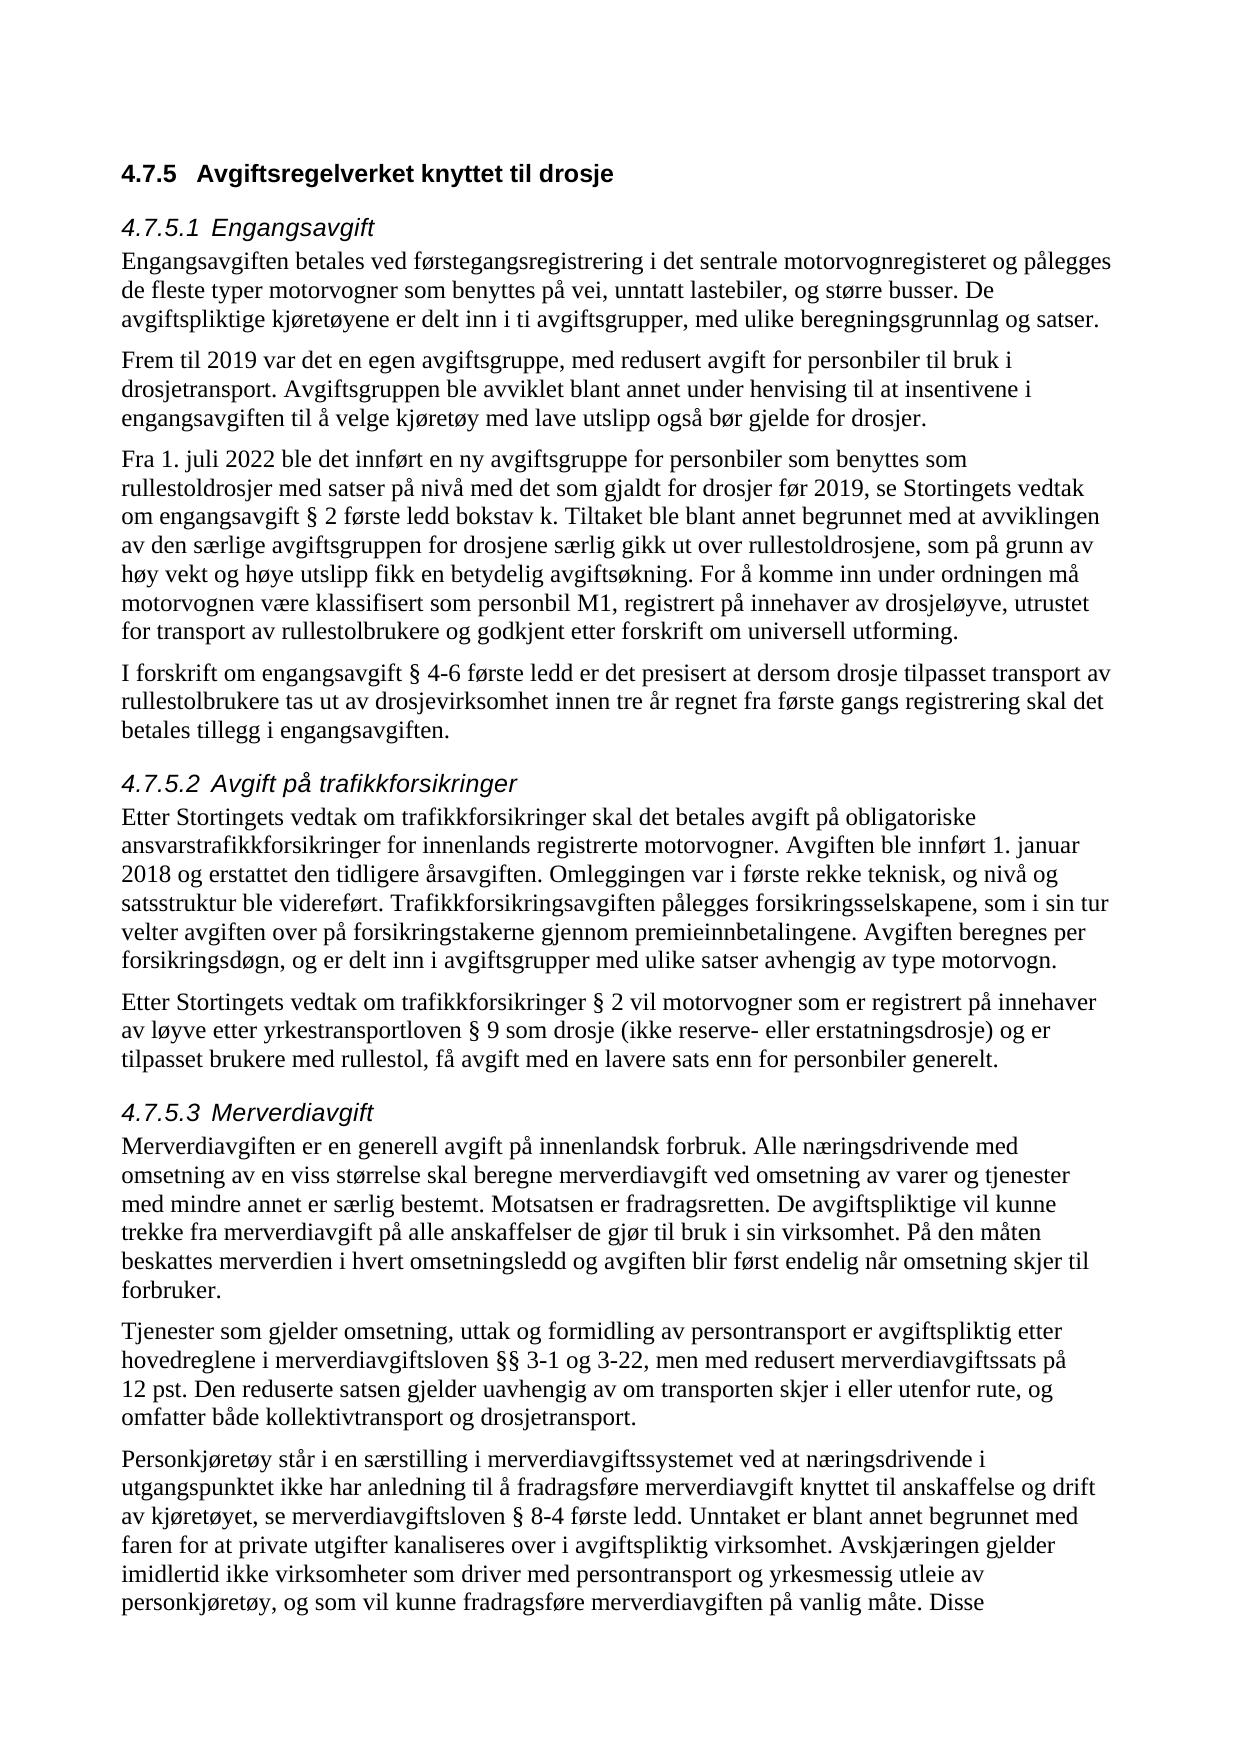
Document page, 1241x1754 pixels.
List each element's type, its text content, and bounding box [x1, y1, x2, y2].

text I forskrift om engangsavgift § 4-6 første ledd er det presisert at dersom drosje tilpasset transport av rullestolbrukere tas ut av drosjevirksomhet innen tre år regnet fra første gangs registrering skal det betales tillegg i engangsavgiften. [121, 658, 1119, 744]
text Etter Stortingets vedtak om trafikkforsikringer § 2 vil motorvogner som er registrert på innehaver av løyve etter yrkestransportloven § 9 som drosje (ikke reserve- eller erstatningsdrosje) og er tilpasset brukere med rullestol, få avgift med en lavere sats enn for personbiler generelt. [121, 987, 1119, 1073]
text Frem til 2019 var det en egen avgiftsgruppe, med redusert avgift for personbiler til bruk i drosjetransport. Avgiftsgruppen ble avviklet blant annet under henvising til at insentivene i engangsavgiften til å velge kjøretøy med lave utslipp også bør gjelde for drosjer. [121, 345, 1119, 431]
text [121, 1444, 1119, 1616]
subtitle Avgiftsregelverket knyttet til drosje [121, 159, 1119, 188]
subtitle Merverdiavgift [121, 1098, 1119, 1127]
subtitle Avgift på trafikkforsikringer [121, 769, 1119, 798]
text Tjenester som gjelder omsetning, uttak og formidling av persontransport er avgiftspliktig etter hovedreglene i merverdiavgiftsloven §§ 3-1 og 3-22, men med redusert merverdiavgiftssats på 12 pst. Den reduserte satsen gjelder uavhengig av om transporten skjer i eller utenfor rute, og omfatter både kollektivtransport og drosjetransport. [121, 1316, 1119, 1431]
text Engangsavgiften betales ved førstegangsregistrering i det sentrale motorvognregisteret og pålegges de fleste typer motorvogner som benyttes på vei, unntatt lastebiler, og større busser. De avgiftspliktige kjøretøyene er delt inn i ti avgiftsgrupper, med ulike beregningsgrunnlag og satser. [121, 246, 1119, 333]
subtitle Engangsavgift [121, 213, 1119, 242]
text Merverdiavgiften er en generell avgift på innenlandsk forbruk. Alle næringsdrivende med omsetning av en viss størrelse skal beregne merverdiavgift ved omsetning av varer og tjenester med mindre annet er særlig bestemt. Motsatsen er fradragsretten. De avgiftspliktige vil kunne trekke fra merverdiavgift på alle anskaffelser de gjør til bruk i sin virksomhet. På den måten beskattes merverdien i hvert omsetningsledd og avgiften blir først endelig når omsetning skjer til forbruker. [121, 1131, 1119, 1304]
text Etter Stortingets vedtak om trafikkforsikringer skal det betales avgift på obligatoriske ansvarstrafikkforsikringer for innenlands registrerte motorvogner. Avgiften ble innført 1. januar 2018 og erstattet den tidligere årsavgiften. Omleggingen var i første rekke teknisk, og nivå og satsstruktur ble videreført. Trafikkforsikringsavgiften pålegges forsikringsselskapene, som i sin tur velter avgiften over på forsikringstakerne gjennom premieinnbetalingene. Avgiften beregnes per forsikringsdøgn, og er delt inn i avgiftsgrupper med ulike satser avhengig av type motorvogn. [121, 802, 1119, 974]
text Fra 1. juli 2022 ble det innført en ny avgiftsgruppe for personbiler som benyttes som rullestoldrosjer med satser på nivå med det som gjaldt for drosjer før 2019, se Stortingets vedtak om engangsavgift § 2 første ledd bokstav k. Tiltaket ble blant annet begrunnet med at avviklingen av den særlige avgiftsgruppen for drosjene særlig gikk ut over rullestoldrosjene, som på grunn av høy vekt og høye utslipp fikk en betydelig avgiftsøkning. For å komme inn under ordningen må motorvognen være klassifisert som personbil M1, registrert på innehaver av drosjeløyve, utrustet for transport av rullestolbrukere og godkjent etter forskrift om universell utforming. [121, 444, 1119, 645]
